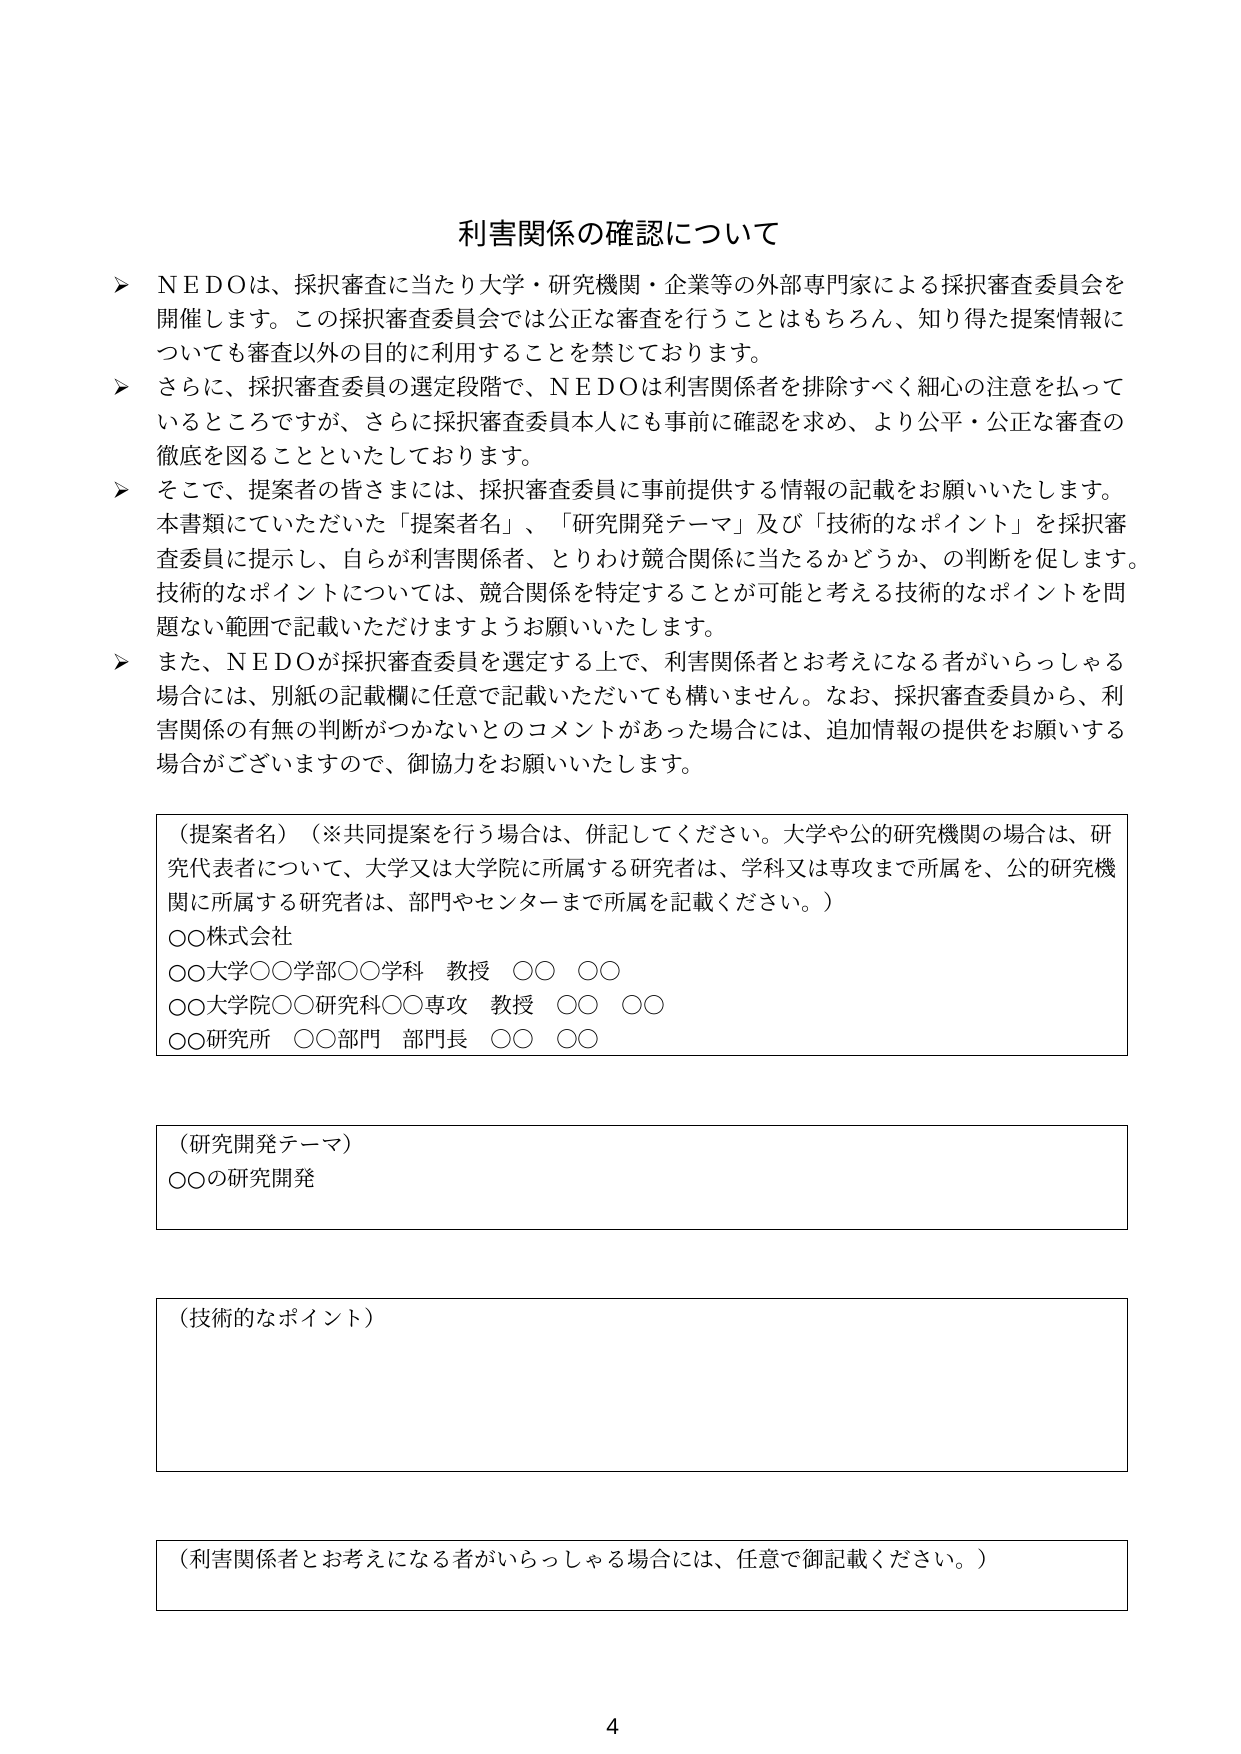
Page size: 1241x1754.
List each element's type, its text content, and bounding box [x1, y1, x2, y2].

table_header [157, 1541, 1127, 1610]
table_header （提案者名）（※共同提案を行う場合は、併記してください。大学や公的研究機関の場合は、研究代表者について、大学又は大学院に所属する研究者は、学科又は専攻まで所属を、公的研究機関に所属する研究者は、部門やセンターまで所属を記載ください。） ○○株式会社 ○○大学○○学部○○学科 教授 ○○ ○○ ○○大学院○○研究科○○専攻 教授 ○○ ○○ ○○研究所 ○○部門 部門長 ○○ ○○ [157, 815, 1127, 1055]
text 利害関係の確認について [112, 197, 1128, 266]
table_header （技術的なポイント） [157, 1299, 1127, 1471]
list そこで、提案者の皆さまには、採択審査委員に事前提供する情報の記載をお願いいたします。本書類にていただいた「提案者名」、「研究開発テーマ」及び「技術的なポイント」を採択審査委員に提示し、自らが利害関係者、とりわけ競合関係に当たるかどうか、の判断を促します。技術的なポイントについては、競合関係を特定することが可能と考える技術的なポイントを問題ない範囲で記載いただけますようお願いいたします。 [112, 472, 1128, 643]
list さらに、採択審査委員の選定段階で、ＮＥＤＯは利害関係者を排除すべく細心の注意を払っているところですが、さらに採択審査委員本人にも事前に確認を求め、より公平・公正な審査の徹底を図ることといたしております。 [112, 369, 1128, 472]
list ＮＥＤＯは、採択審査に当たり大学・研究機関・企業等の外部専門家による採択審査委員会を開催します。この採択審査委員会では公正な審査を行うことはもちろん、知り得た提案情報についても審査以外の目的に利用することを禁じております。 [112, 266, 1128, 369]
table_header （研究開発テーマ） ○○の研究開発 [157, 1126, 1127, 1229]
list また、ＮＥＤＯが採択審査委員を選定する上で、利害関係者とお考えになる者がいらっしゃる場合には、別紙の記載欄に任意で記載いただいても構いません。なお、採択審査委員から、利害関係の有無の判断がつかないとのコメントがあった場合には、追加情報の提供をお願いする場合がございますので、御協力をお願いいたします。 [112, 643, 1128, 780]
